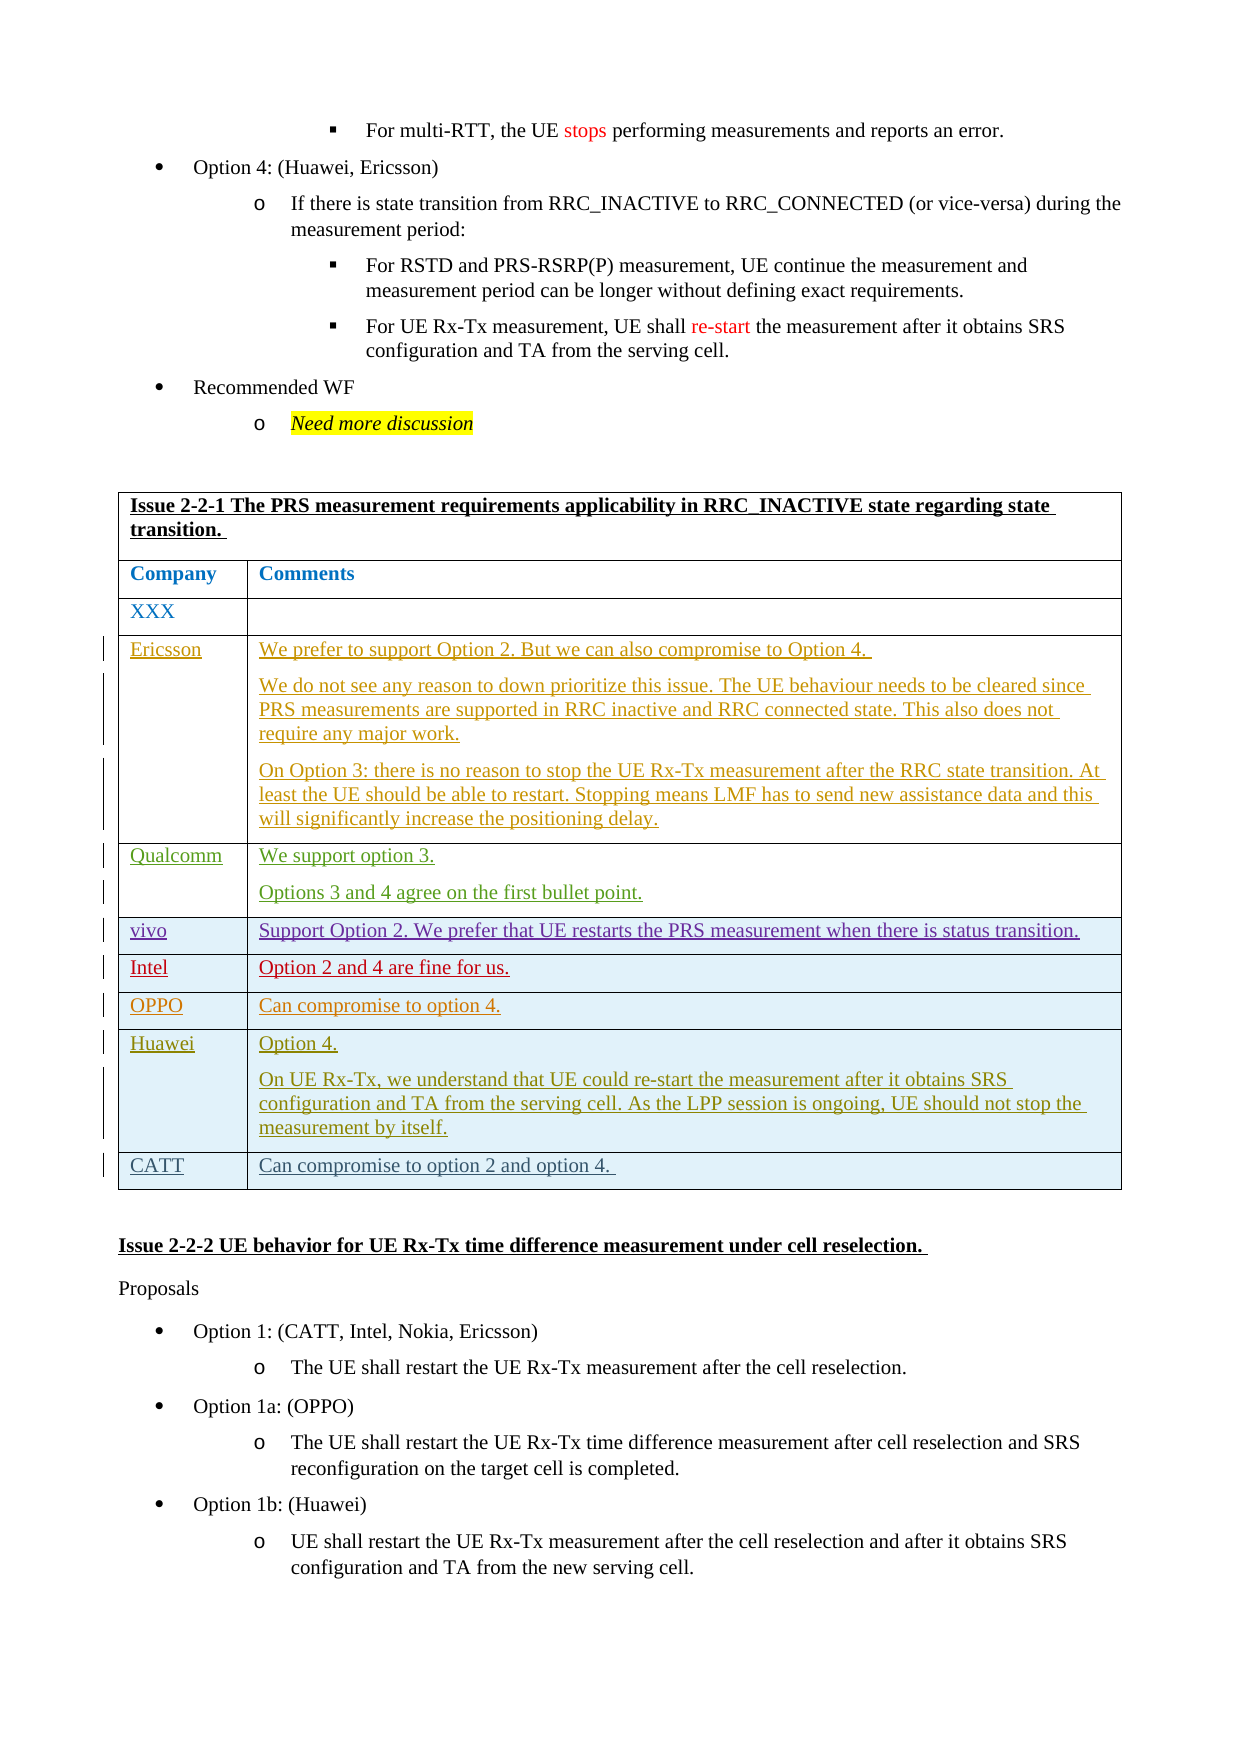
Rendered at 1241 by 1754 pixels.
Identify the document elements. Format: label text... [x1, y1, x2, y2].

table_cell [119, 844, 247, 917]
table_cell [248, 599, 1121, 635]
list UE shall restart the UE Rx-Tx measurement after the cell reselection and after it obtains SRS configuration and TA from the new serving cell. [253, 1529, 1122, 1579]
list The UE shall restart the UE Rx-Tx measurement after the cell reselection. [253, 1355, 1122, 1381]
list Need more discussion [253, 411, 1122, 437]
table_cell Comments [248, 561, 1121, 598]
list Option 1a: (OPPO) [156, 1393, 1122, 1418]
text Proposals [118, 1276, 1122, 1300]
table_cell Company [119, 561, 247, 598]
list For RSTD and PRS-RSRP(P) measurement, UE continue the measurement and measurement period can be longer without defining exact requirements. [328, 253, 1122, 302]
list Option 1: (CATT, Intel, Nokia, Ericsson) [156, 1319, 1122, 1343]
table_cell [248, 636, 1121, 842]
list The UE shall restart the UE Rx-Tx time difference measurement after cell reselection and SRS reconfiguration on the target cell is completed. [253, 1430, 1122, 1480]
list Recommended WF [156, 375, 1122, 399]
list Option 4: (Huawei, Ericsson) [156, 154, 1122, 179]
table_cell XXX [119, 599, 247, 635]
list For multi-RTT, the UE stops performing measurements and reports an error. [328, 118, 1122, 142]
list Option 1b: (Huawei) [156, 1492, 1122, 1516]
table_cell [119, 636, 247, 842]
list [253, 191, 1122, 241]
text Issue 2-2-2 UE behavior for UE Rx-Tx time difference measurement under cell reselection. [118, 1233, 1122, 1257]
table_cell [248, 844, 1121, 917]
table_header Issue 2-2-1 The PRS measurement requirements applicability in RRC_INACTIVE state regarding state transition. [119, 493, 1121, 560]
list For UE Rx-Tx measurement, UE shall re-start the measurement after it obtains SRS configuration and TA from the serving cell. [328, 314, 1122, 362]
